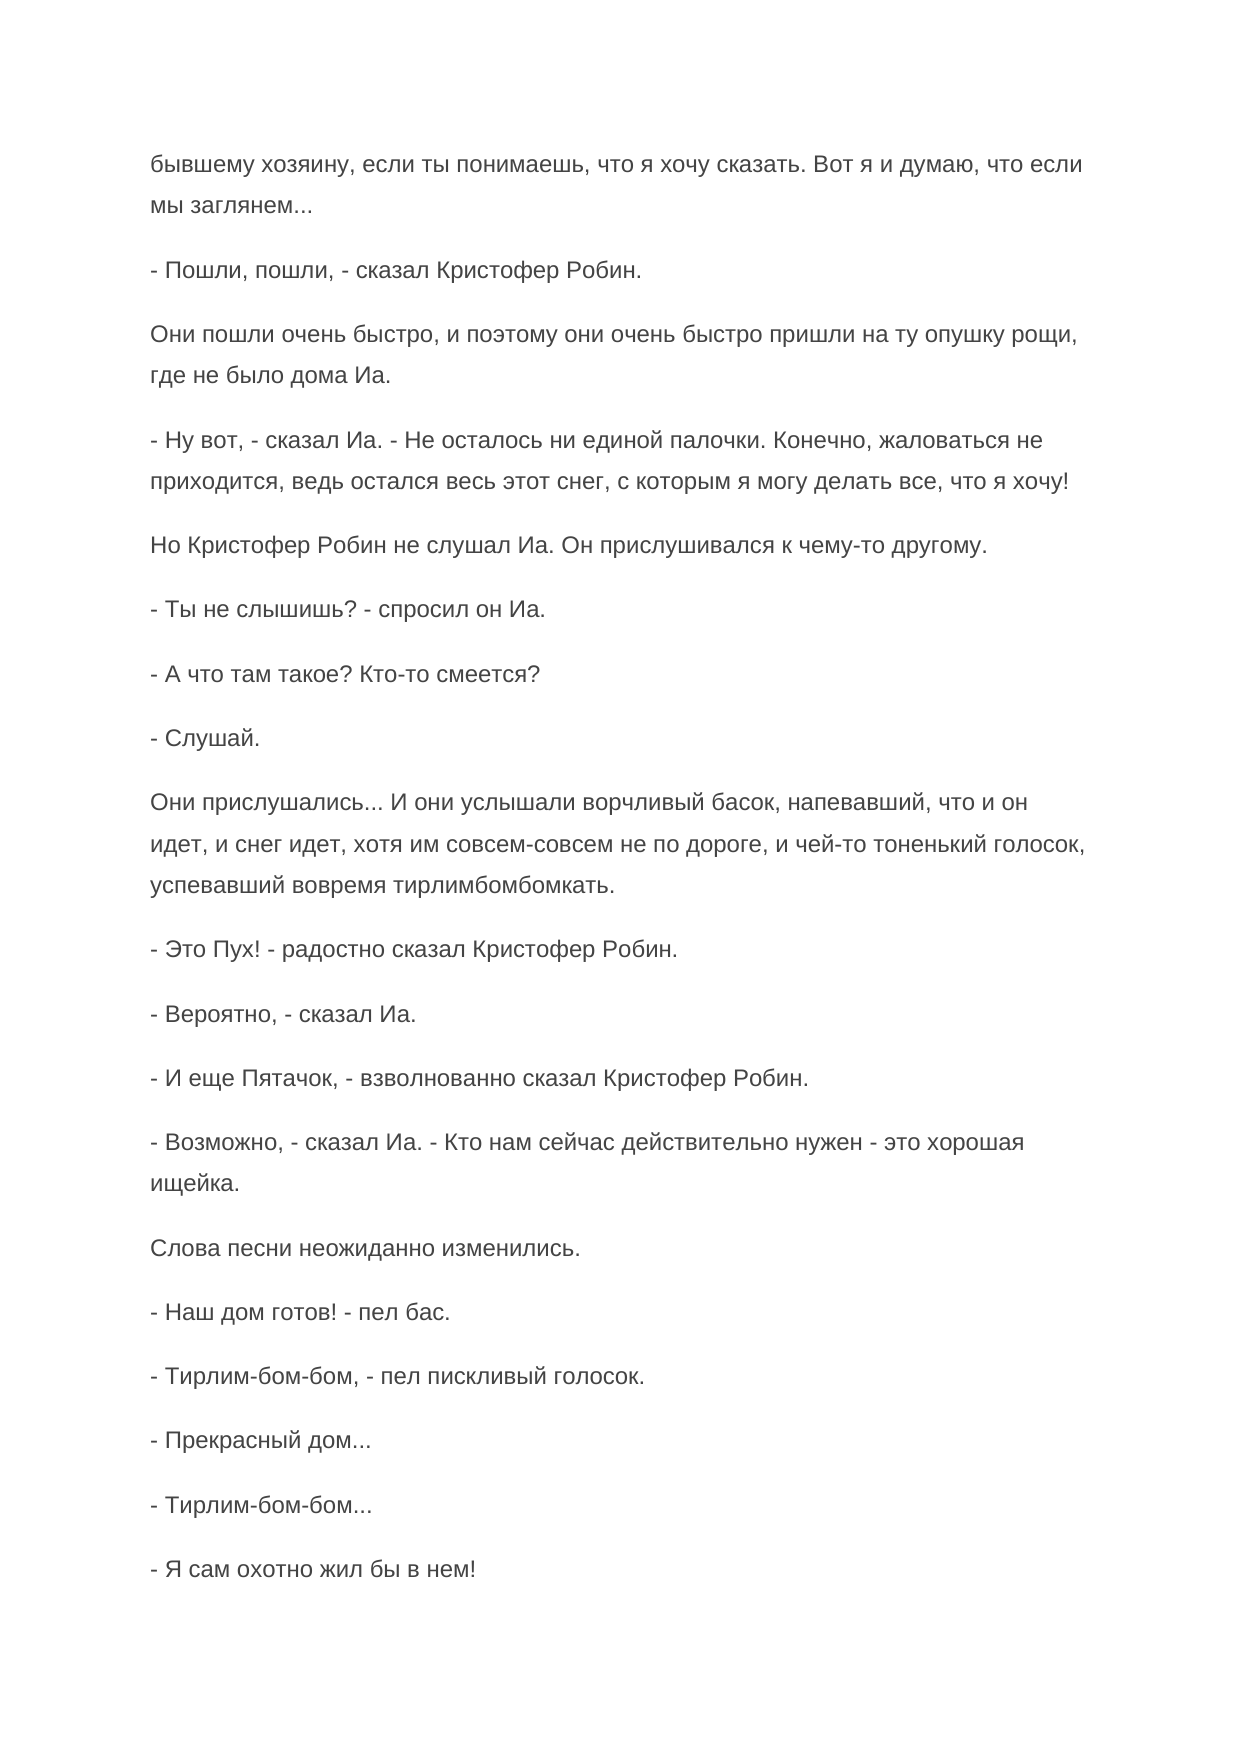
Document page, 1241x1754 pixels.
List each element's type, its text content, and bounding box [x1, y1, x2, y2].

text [150, 150, 1090, 219]
text - Пошли, пошли, - сказал Кристофер Робин. [150, 256, 1090, 283]
text - Ты не слышишь? - спросил он Иа. [150, 595, 1090, 623]
text - Ну вот, - сказал Иа. - Не осталось ни единой палочки. Конечно, жаловаться не приходится, ведь остался весь этот снег, с которым я могу делать все, что я хочу! [150, 426, 1090, 494]
text - Наш дом готов! - пел бас. [150, 1298, 1090, 1326]
text - Возможно, - сказал Иа. - Кто нам сейчас действительно нужен - это хорошая ищейка. [150, 1128, 1090, 1197]
text Они пошли очень быстро, и поэтому они очень быстро пришли на ту опушку рощи, где не было дома Иа. [150, 320, 1090, 389]
text - Я сам охотно жил бы в нем! [150, 1555, 1090, 1583]
text - И еще Пятачок, - взволнованно сказал Кристофер Робин. [150, 1064, 1090, 1091]
text - А что там такое? Кто-то смеется? [150, 660, 1090, 687]
text - Это Пух! - радостно сказал Кристофер Робин. [150, 935, 1090, 963]
text - Слушай. [150, 724, 1090, 752]
text - Вероятно, - сказал Иа. [150, 999, 1090, 1027]
text Они прислушались... И они услышали ворчливый басок, напевавший, что и он идет, и снег идет, хотя им совсем-совсем не по дороге, и чей-то тоненький голосок, успевавший вовремя тирлимбомбомкать. [150, 788, 1090, 898]
text Но Кристофер Робин не слушал Иа. Он прислушивался к чему-то другому. [150, 531, 1090, 559]
text - Тирлим-бом-бом... [150, 1491, 1090, 1518]
text Слова песни неожиданно изменились. [150, 1234, 1090, 1261]
text - Тирлим-бом-бом, - пел пискливый голосок. [150, 1362, 1090, 1390]
text - Прекрасный дом... [150, 1426, 1090, 1454]
